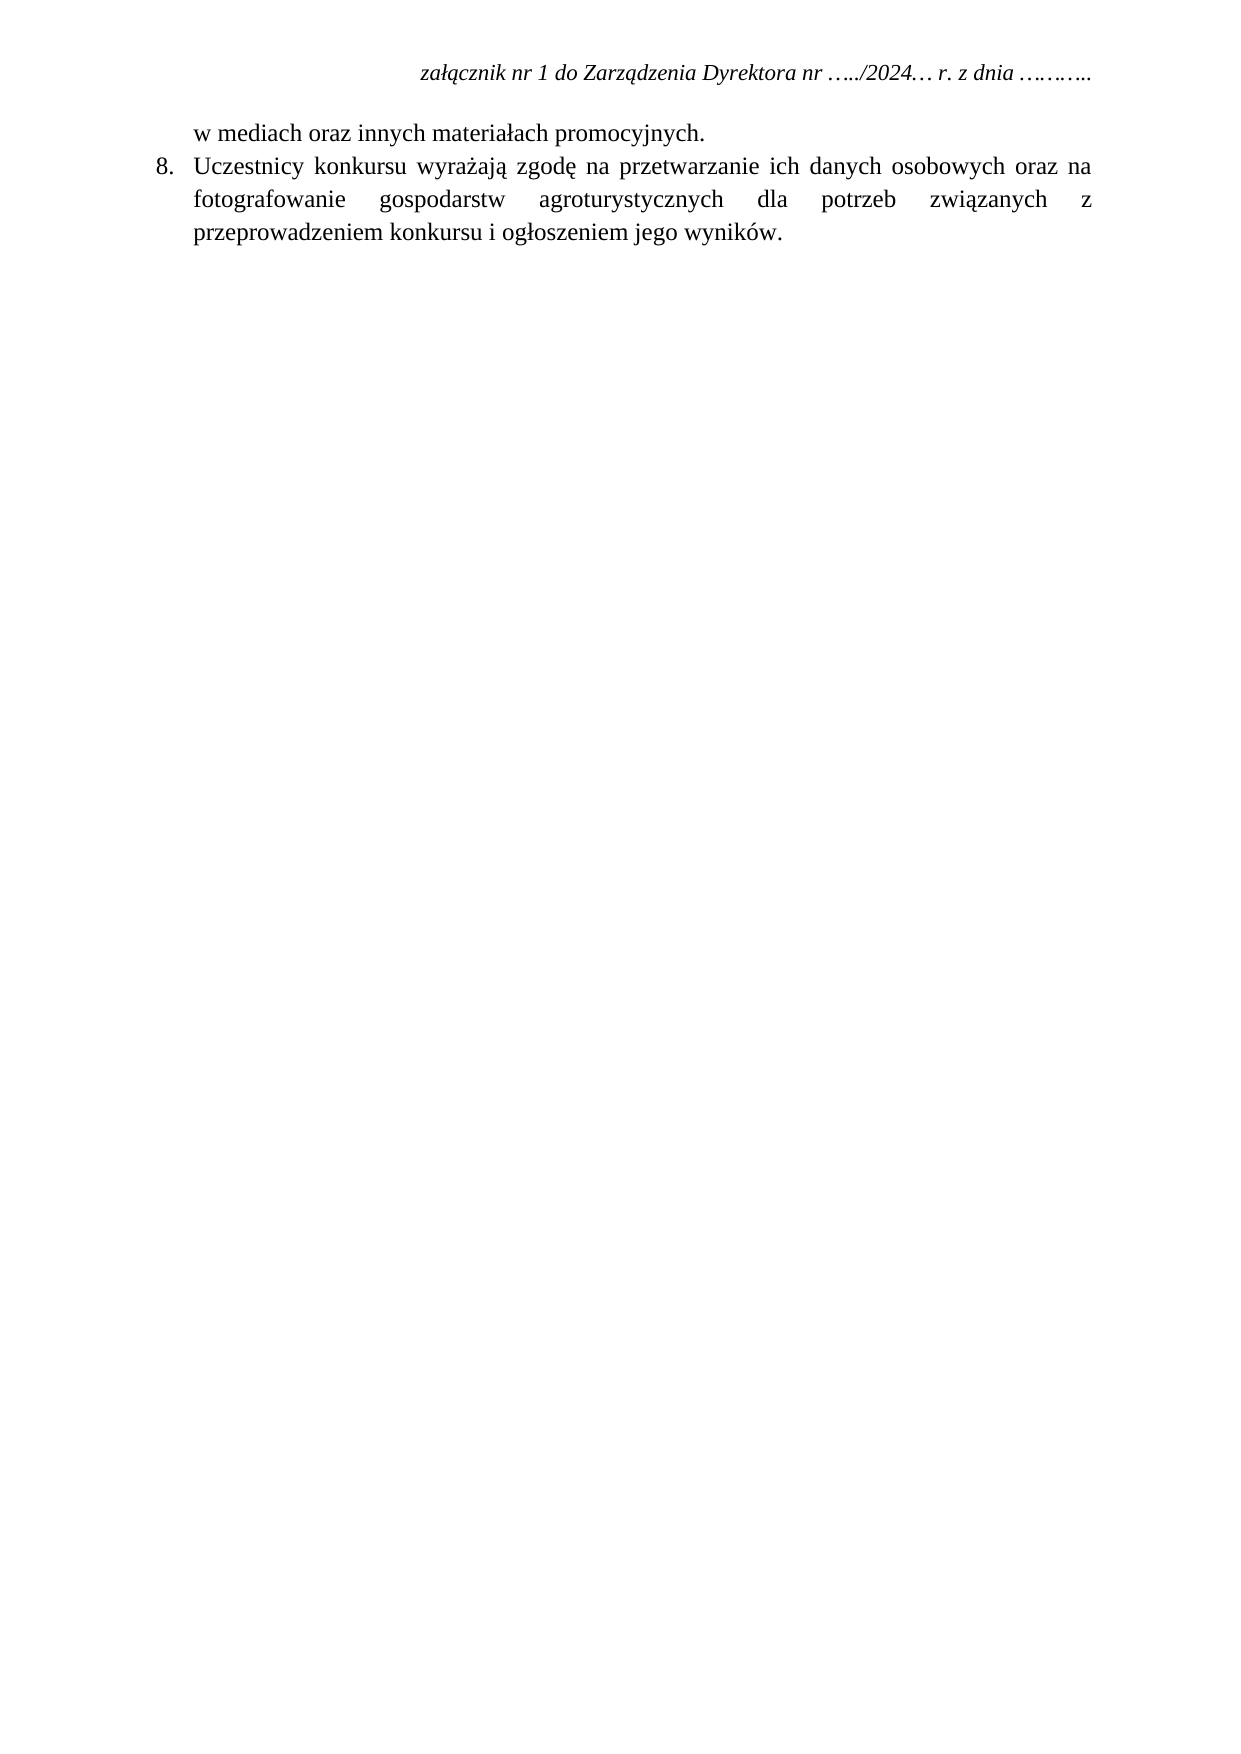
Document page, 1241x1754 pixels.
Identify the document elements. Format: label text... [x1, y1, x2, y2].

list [156, 118, 1093, 147]
list Uczestnicy konkursu wyrażają zgodę na przetwarzanie ich danych osobowych oraz na fotografowanie gospodarstw agroturystycznych dla potrzeb związanych z przeprowadzeniem konkursu i ogłoszeniem jego wyników. [156, 151, 1093, 246]
